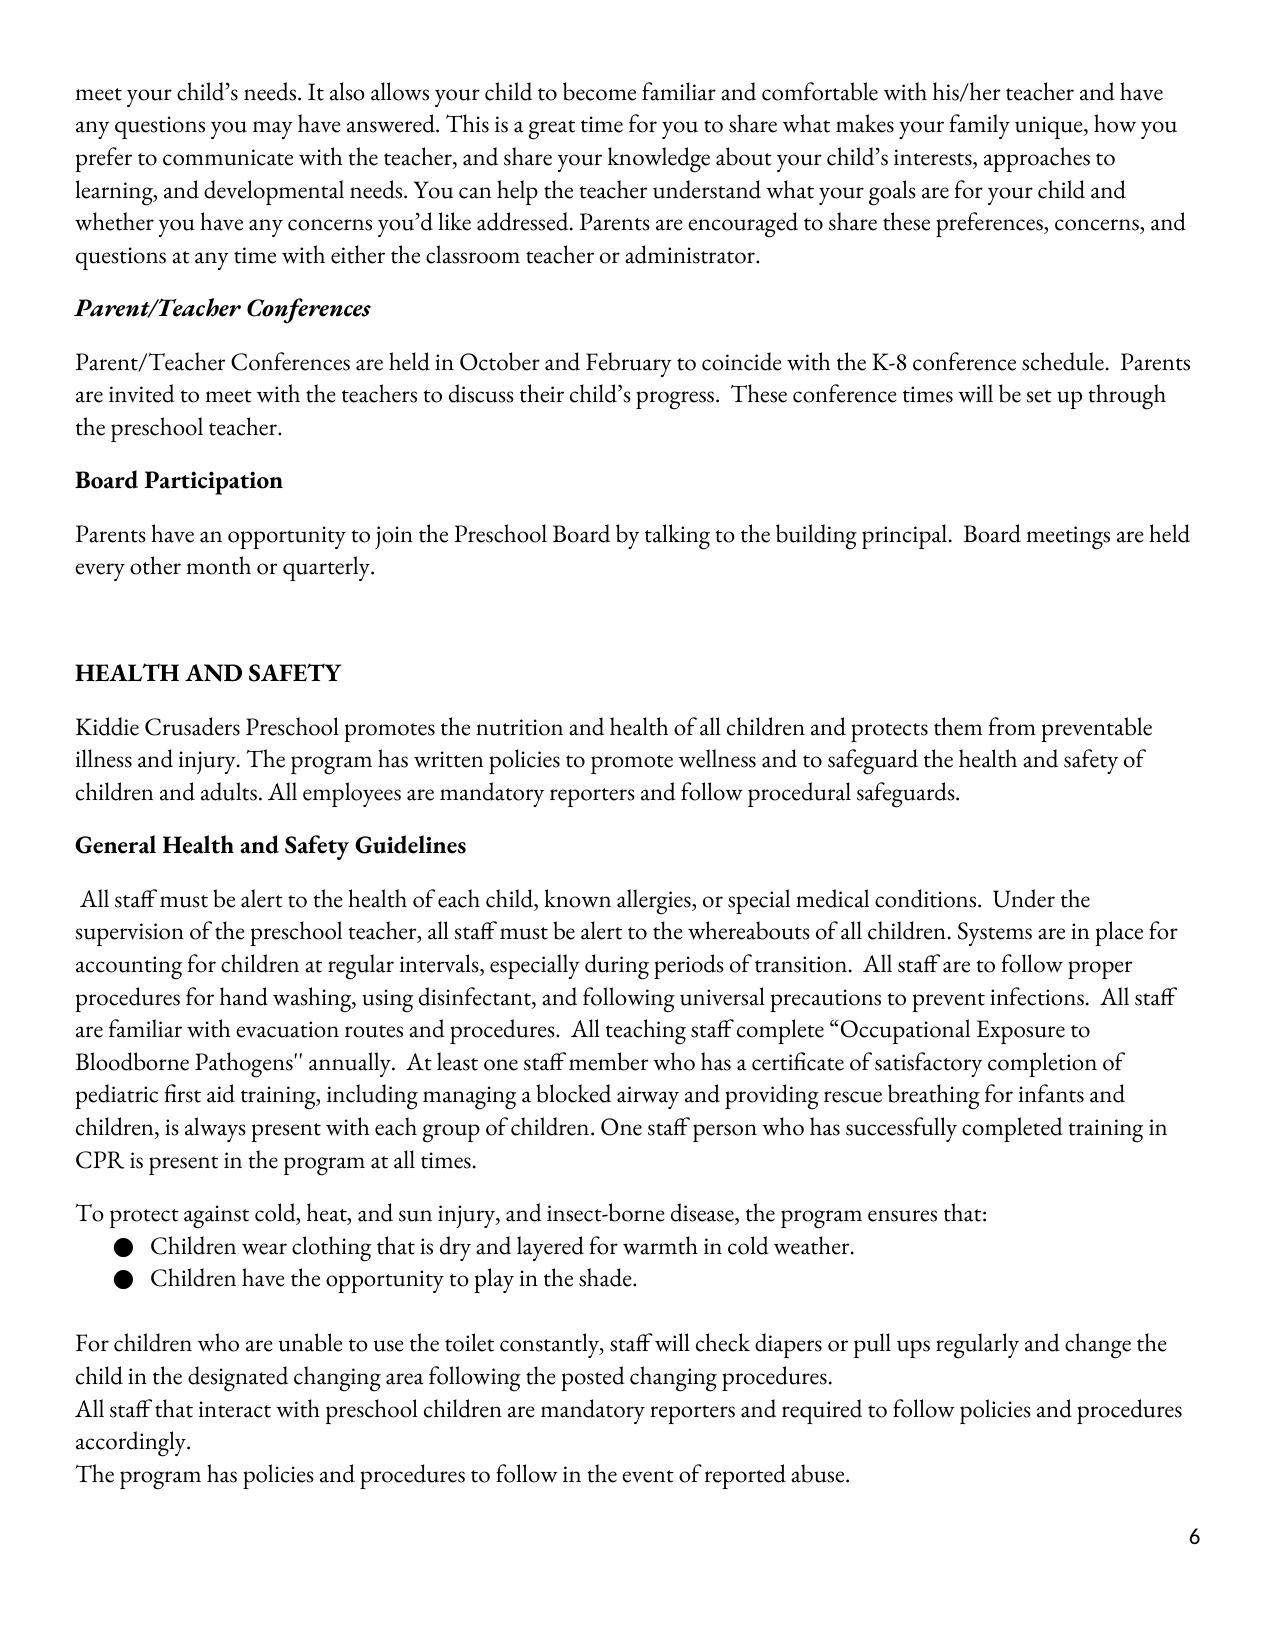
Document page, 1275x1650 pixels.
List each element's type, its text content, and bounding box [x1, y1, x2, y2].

list Children have the opportunity to play in the shade. [112, 1261, 1200, 1294]
text All staff must be alert to the health of each child, known allergies, or special medical conditions. Under the supervision of the preschool teacher, all staff must be alert to the whereabouts of all children. Systems are in place for accounting for children at regular intervals, especially during periods of transition. All staff are to follow proper procedures for hand washing, using disinfectant, and following universal precautions to prevent infections. All staff are familiar with evacuation routes and procedures. All teaching staff complete “Occupational Exposure to Bloodborne Pathogens'' annually. At least one staff member who has a certificate of satisfactory completion of pediatric first aid training, including managing a blocked airway and providing rescue breathing for infants and children, is always present with each group of children. One staff person who has successfully completed training in CPR is present in the program at all times. [75, 882, 1200, 1175]
text To protect against cold, heat, and sun injury, and insect-borne disease, the program ensures that: [75, 1196, 1200, 1229]
text General Health and Safety Guidelines [75, 828, 1200, 861]
text Board Participation [75, 463, 1200, 496]
text Parent/Teacher Conferences are held in October and February to coincide with the K-8 conference schedule. Parents are invited to meet with the teachers to discuss their child’s progress. These conference times will be set up through the preschool teacher. [75, 345, 1200, 443]
text For children who are unable to use the toilet constantly, staff will check diapers or pull ups regularly and change the child in the designated changing area following the posted changing procedures. [75, 1327, 1200, 1392]
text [75, 75, 1200, 271]
list Children wear clothing that is dry and layered for warmth in cold weather. [112, 1229, 1200, 1261]
text HEALTH AND SAFETY [75, 656, 1200, 689]
text Parent/Teacher Conferences [75, 291, 1200, 324]
text All staff that interact with preschool children are mandatory reporters and required to follow policies and procedures accordingly. [75, 1392, 1200, 1457]
text Kiddie Crusaders Preschool promotes the nutrition and health of all children and protects them from preventable illness and injury. The program has written policies to promote wellness and to safeguard the health and safety of children and adults. All employees are mandatory reporters and follow procedural safeguards. [75, 710, 1200, 808]
text The program has policies and procedures to follow in the event of reported abuse. [75, 1457, 1200, 1490]
text Parents have an opportunity to join the Preschool Board by talking to the building principal. Board meetings are held every other month or quarterly. [75, 517, 1200, 582]
